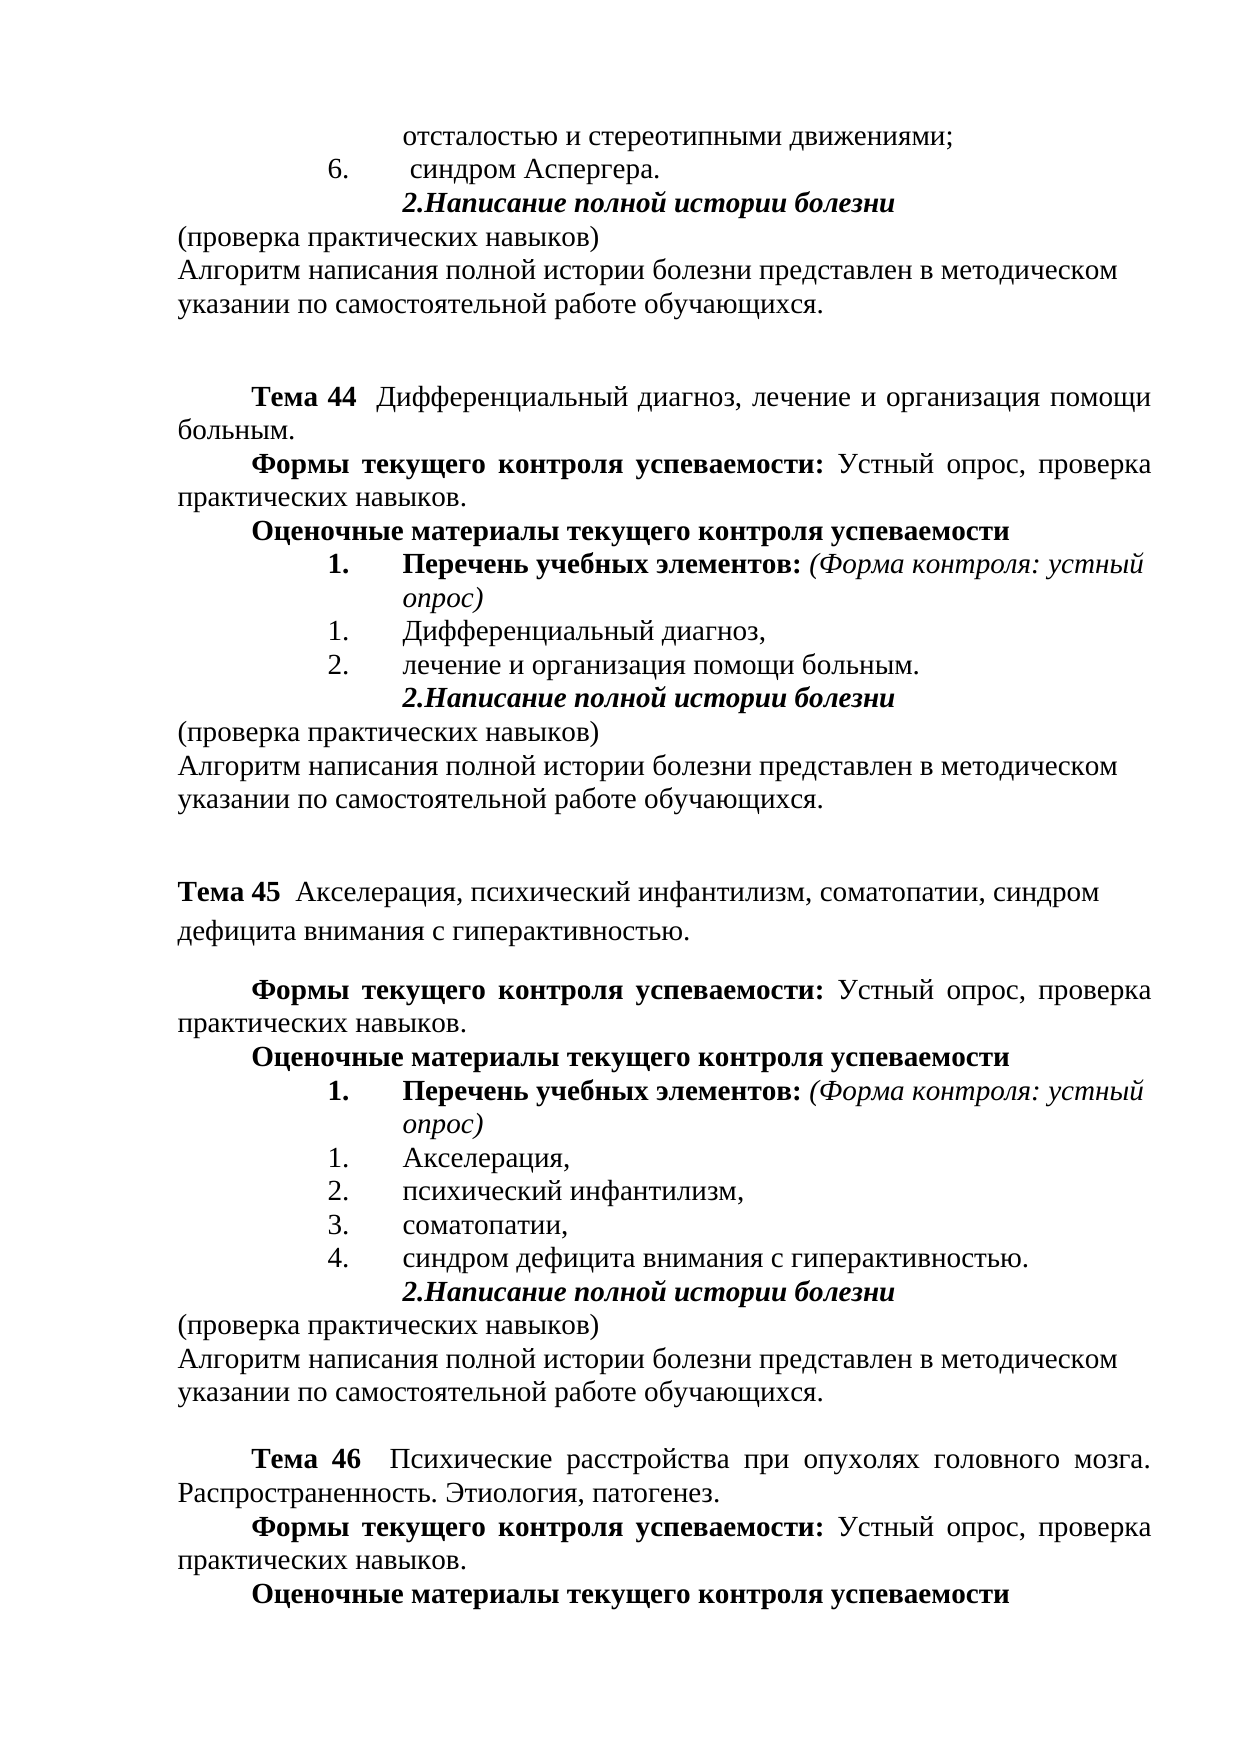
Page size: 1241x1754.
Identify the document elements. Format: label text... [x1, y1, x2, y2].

text (проверка практических навыков) [177, 219, 1152, 252]
text Алгоритм написания полной истории болезни представлен в методическом указании по самостоятельной работе обучающихся. [177, 748, 1152, 815]
text Формы текущего контроля успеваемости: Устный опрос, проверка практических навыков. [177, 446, 1152, 513]
text Алгоритм написания полной истории болезни представлен в методическом указании по самостоятельной работе обучающихся. [177, 252, 1152, 319]
text Тема 46 Психические расстройства при опухолях головного мозга. Распространенность. Этиология, патогенез. [177, 1442, 1152, 1509]
text Оценочные материалы текущего контроля успеваемости [177, 513, 1152, 546]
text Оценочные материалы текущего контроля успеваемости [177, 1576, 1152, 1609]
text (проверка практических навыков) [177, 714, 1152, 748]
list лечение и организация помощи больным. [327, 647, 1152, 681]
list Акселерация, [327, 1140, 1152, 1173]
text Формы текущего контроля успеваемости: Устный опрос, проверка практических навыков. [177, 1509, 1152, 1576]
text Оценочные материалы текущего контроля успеваемости [177, 1039, 1152, 1073]
text Тема 44 Дифференциальный диагноз, лечение и организация помощи больным. [177, 379, 1152, 446]
list 2.Написание полной истории болезни [402, 1274, 1152, 1307]
list Дифференциальный диагноз, [327, 613, 1152, 647]
list синдром дефицита внимания с гиперактивностью. [327, 1240, 1152, 1274]
list 2.Написание полной истории болезни [402, 185, 1152, 219]
list соматопатии, [327, 1207, 1152, 1240]
list синдром Аспергера. [327, 152, 1152, 185]
text Алгоритм написания полной истории болезни представлен в методическом указании по самостоятельной работе обучающихся. [177, 1341, 1152, 1408]
text 2.Написание полной истории болезни [402, 681, 1152, 714]
text Формы текущего контроля успеваемости: Устный опрос, проверка практических навыков. [177, 972, 1152, 1039]
list Перечень учебных элементов: (Форма контроля: устный опрос) [327, 1073, 1152, 1140]
list психический инфантилизм, [327, 1173, 1152, 1207]
text Тема 45 Акселерация, психический инфантилизм, соматопатии, синдром дефицита внимания с гиперактивностью. [177, 874, 1152, 946]
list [327, 118, 1152, 152]
text (проверка практических навыков) [177, 1307, 1152, 1341]
list Перечень учебных элементов: (Форма контроля: устный опрос) [327, 546, 1152, 613]
